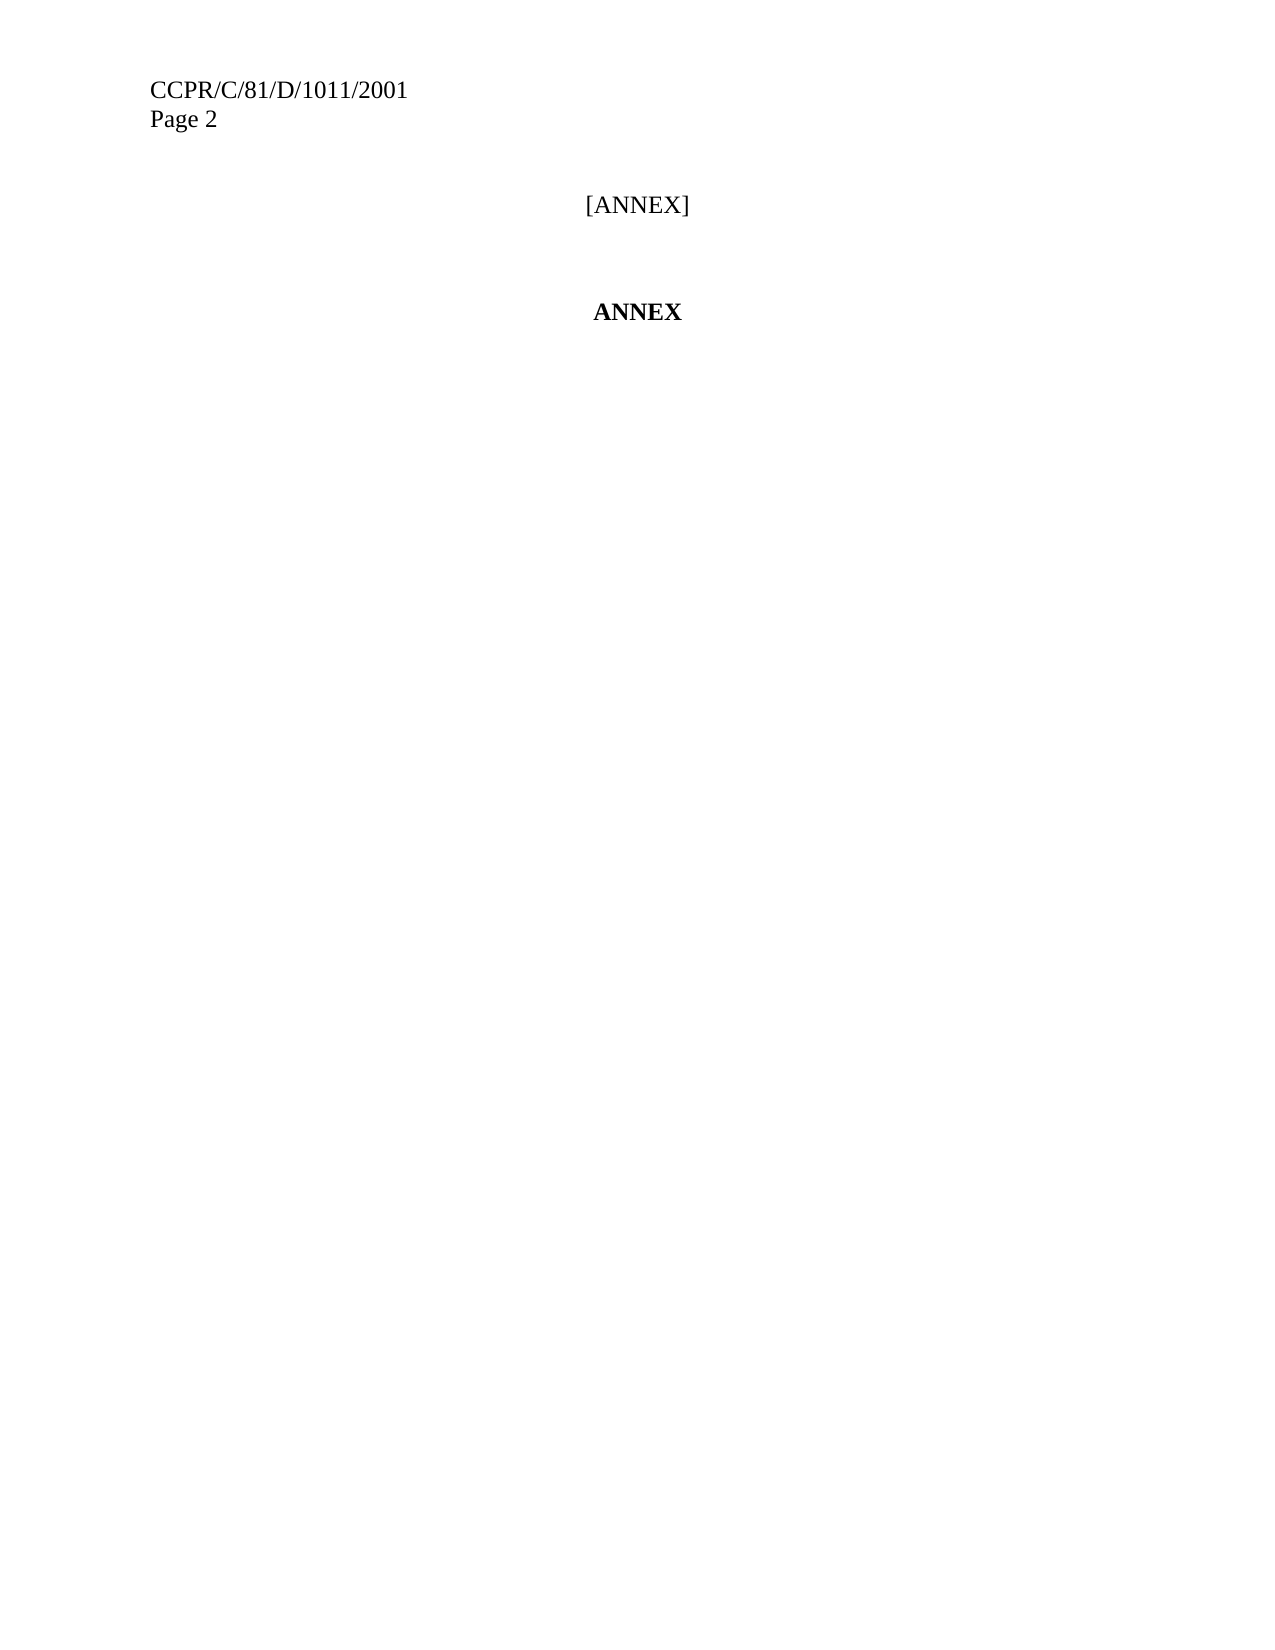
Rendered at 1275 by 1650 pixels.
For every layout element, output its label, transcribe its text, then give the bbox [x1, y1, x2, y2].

subtitle [ANNEX] [150, 190, 1125, 219]
text ANNEX [150, 297, 1125, 326]
